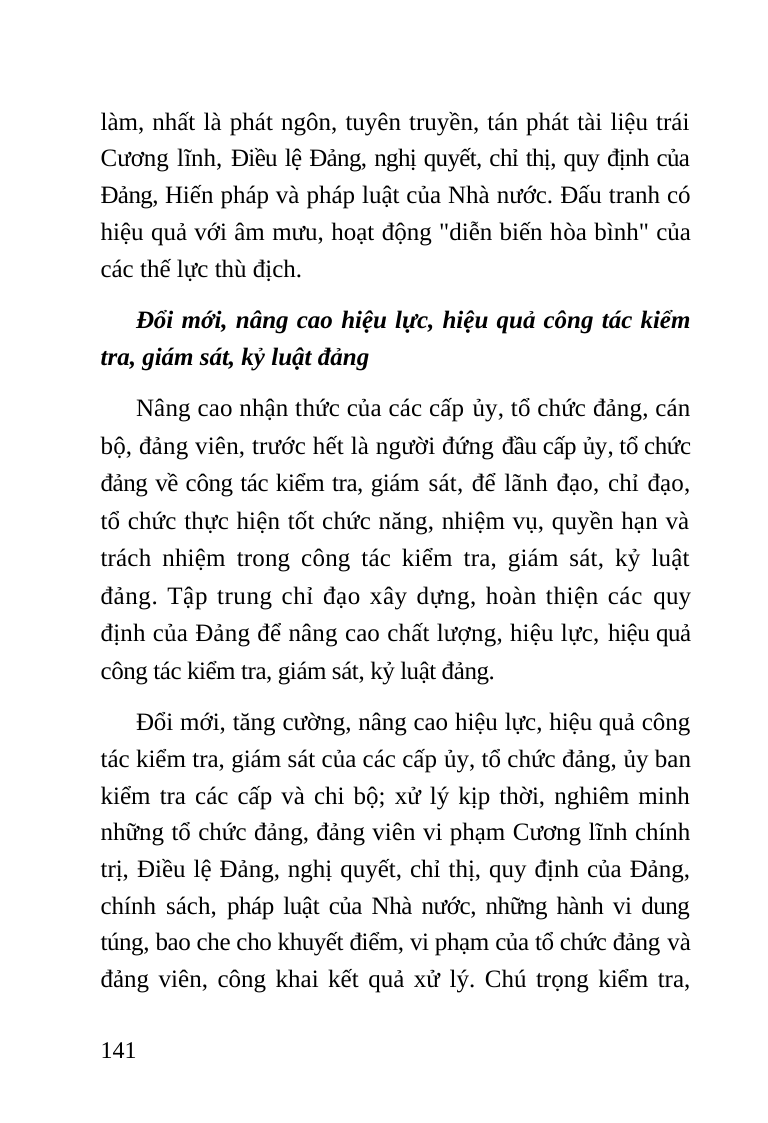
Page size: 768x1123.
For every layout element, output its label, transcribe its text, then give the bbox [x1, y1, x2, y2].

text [100, 701, 691, 995]
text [100, 100, 691, 285]
text Nâng cao nhận thức của các cấp ủy, tổ chức đảng, cán bộ, đảng viên, trước hết là người đứng đầu cấp ủy, tổ chức đảng về công tác kiểm tra, giám sát, để lãnh đạo, chỉ đạo, tổ chức thực hiện tốt chức năng, nhiệm vụ, quyền hạn và trách nhiệm trong công tác kiểm tra, giám sát, kỷ luật đảng. Tập trung chỉ đạo xây dựng, hoàn thiện các quy định của Đảng để nâng cao chất lượng, hiệu lực, hiệu quả công tác kiểm tra, giám sát, kỷ luật đảng. [100, 387, 691, 687]
text Đổi mới, nâng cao hiệu lực, hiệu quả công tác kiểm tra, giám sát, kỷ luật đảng [100, 299, 691, 372]
